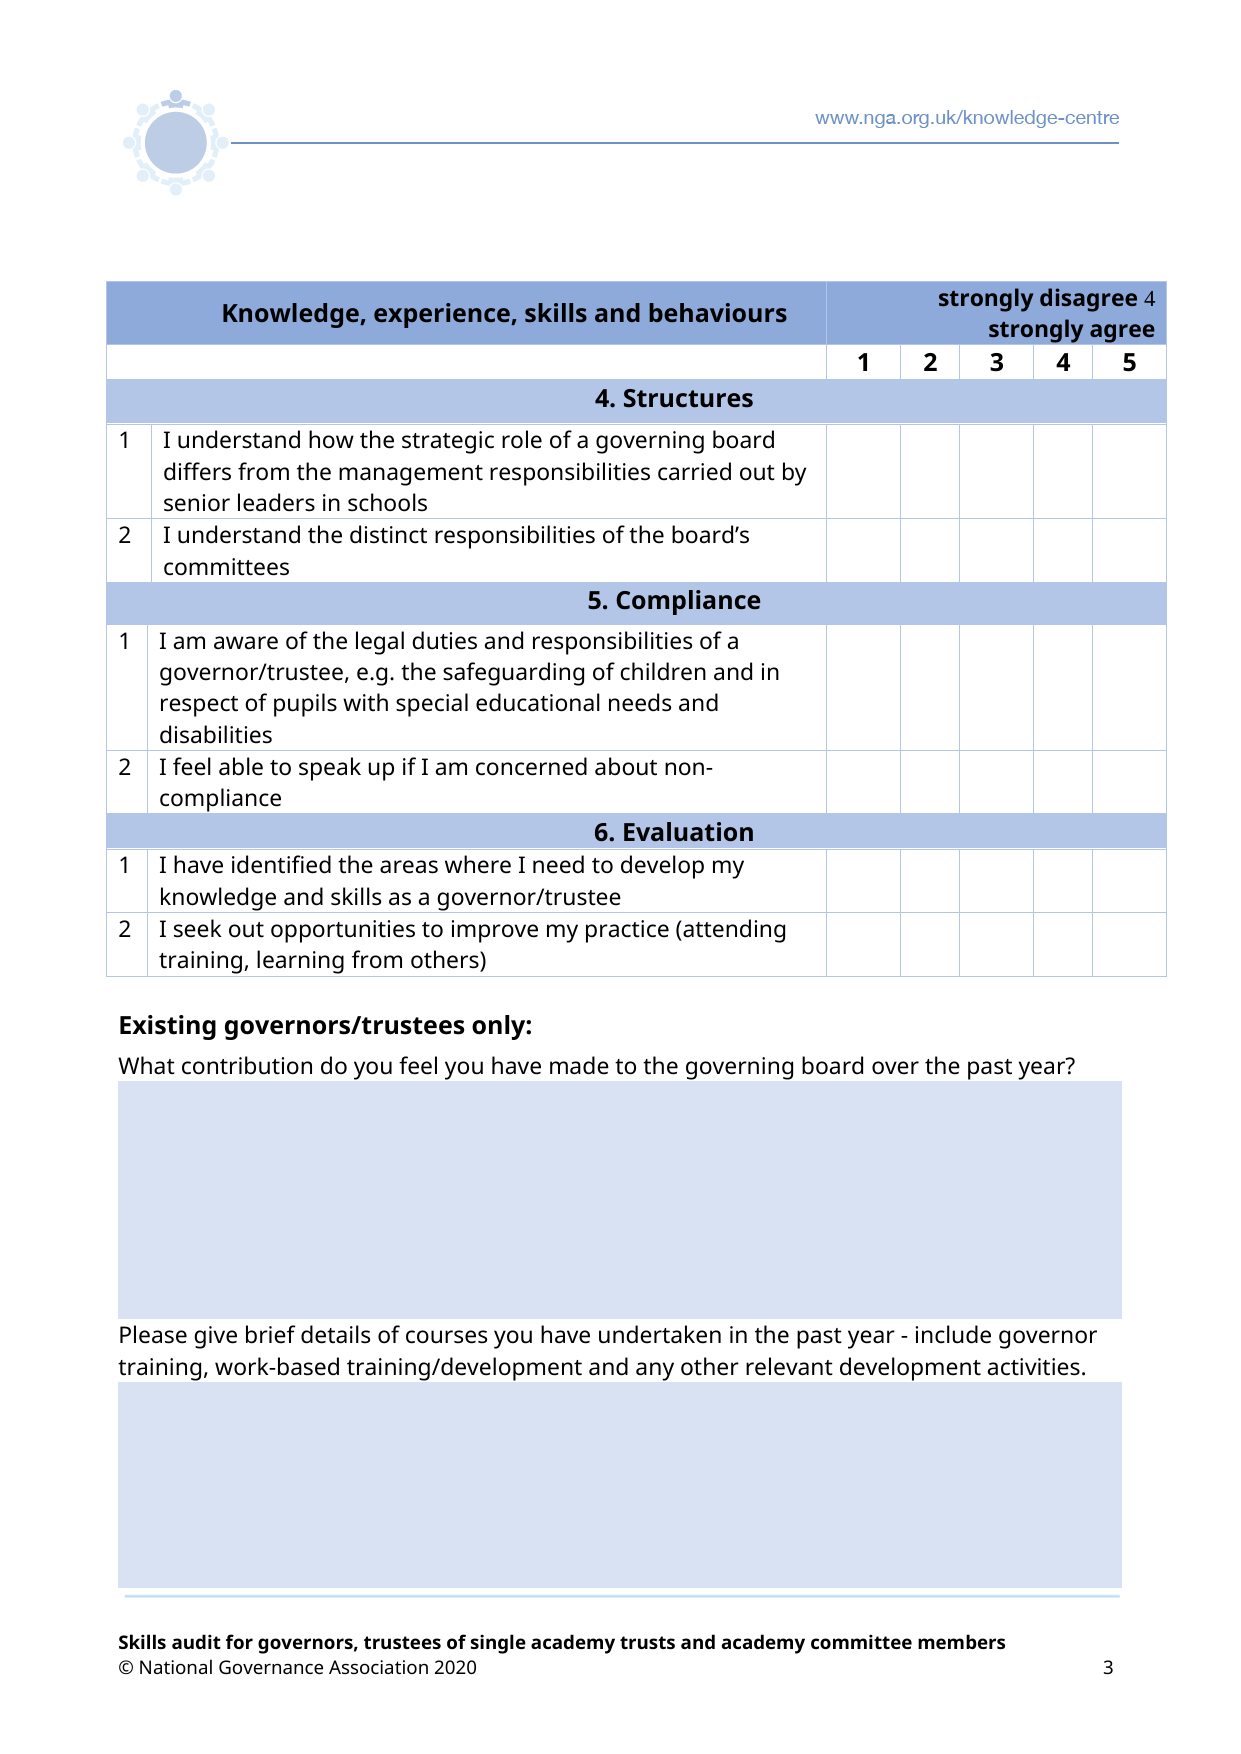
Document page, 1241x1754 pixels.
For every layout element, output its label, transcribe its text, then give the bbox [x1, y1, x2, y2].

table_cell 3 [960, 345, 1033, 379]
table_cell 5. Compliance [107, 583, 1166, 624]
text What contribution do you feel you have made to the governing board over the past year? [118, 1050, 1122, 1081]
table_cell [1093, 850, 1166, 912]
table_header Knowledge, experience, skills and behaviours [107, 282, 826, 344]
table_cell [1093, 913, 1166, 976]
table_cell [827, 519, 900, 582]
table_cell 1 [107, 850, 147, 912]
table_cell [1093, 425, 1166, 518]
table_cell [960, 625, 1033, 750]
table_cell [901, 519, 959, 582]
table_cell [1034, 425, 1092, 518]
table_cell [107, 345, 826, 379]
table_cell [827, 625, 900, 750]
table_cell [1093, 625, 1166, 750]
table_cell I have identified the areas where I need to develop my knowledge and skills as a governor/trustee [148, 850, 826, 912]
table_cell [901, 625, 959, 750]
table_cell I am aware of the legal duties and responsibilities of a governor/trustee, e.g. the safeguarding of children and in respect of pupils with special educational needs and disabilities [148, 625, 826, 750]
table_cell 4. Structures [107, 380, 1166, 423]
table_cell [901, 751, 959, 813]
table_cell 1 [107, 625, 147, 750]
table_cell [960, 913, 1033, 976]
table_cell [827, 913, 900, 976]
table_cell [827, 425, 900, 518]
text Existing governors/trustees only: [118, 1008, 1122, 1042]
table_cell [1034, 913, 1092, 976]
table_cell I seek out opportunities to improve my practice (attending training, learning from others) [148, 913, 826, 976]
table_cell [1034, 625, 1092, 750]
table_cell [960, 850, 1033, 912]
table_cell [960, 425, 1033, 518]
table_cell [1034, 751, 1092, 813]
table_cell [1093, 751, 1166, 813]
picture [118, 73, 1122, 197]
table_cell [827, 850, 900, 912]
table_cell [901, 913, 959, 976]
table_cell 2 [901, 345, 959, 379]
table_cell [901, 850, 959, 912]
table_cell 2 [107, 913, 147, 976]
table_cell 1 [827, 345, 900, 379]
table_cell I feel able to speak up if I am concerned about non-compliance [148, 751, 826, 813]
table_cell 6. Evaluation [107, 814, 1166, 848]
table_cell I understand the distinct responsibilities of the board’s committees [152, 519, 826, 582]
table_cell [960, 519, 1033, 582]
picture [118, 1588, 1123, 1604]
table_header strongly disagree  strongly agree [827, 282, 1166, 344]
table_cell [1093, 519, 1166, 582]
table_cell 2 [107, 519, 151, 582]
table_cell [901, 425, 959, 518]
table_cell 2 [107, 751, 147, 813]
table_cell I understand how the strategic role of a governing board differs from the management responsibilities carried out by senior leaders in schools [152, 425, 826, 518]
table_cell [1034, 850, 1092, 912]
table_cell 4 [1034, 345, 1092, 379]
table_cell [827, 751, 900, 813]
table_cell [960, 751, 1033, 813]
table_cell [1034, 519, 1092, 582]
table_cell 1 [107, 425, 151, 518]
table_cell 5 [1093, 345, 1166, 379]
text Please give brief details of courses you have undertaken in the past year - include governor training, work-based training/development and any other relevant development activities. [118, 1319, 1122, 1382]
